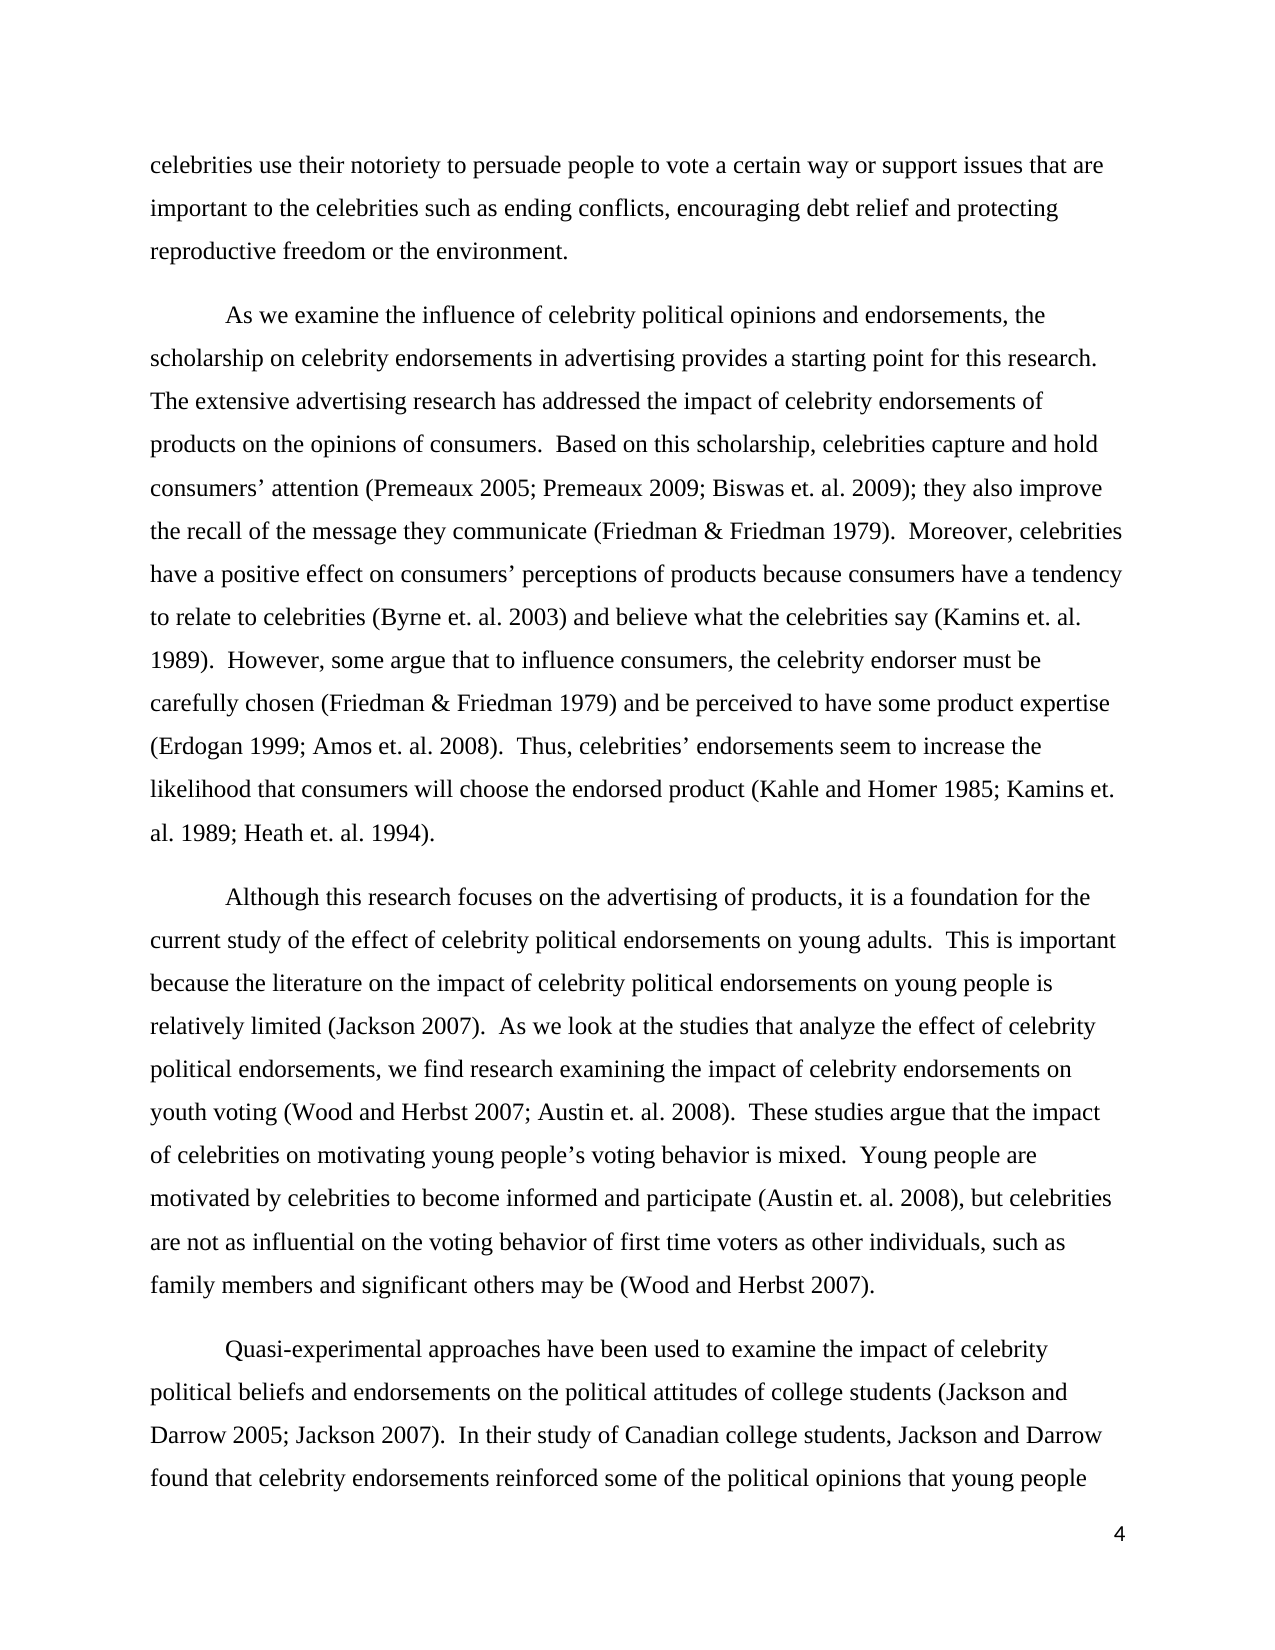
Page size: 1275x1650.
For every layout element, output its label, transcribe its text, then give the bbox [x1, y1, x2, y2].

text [150, 1334, 1125, 1492]
text As we examine the influence of celebrity political opinions and endorsements, the scholarship on celebrity endorsements in advertising provides a starting point for this research. The extensive advertising research has addressed the impact of celebrity endorsements of products on the opinions of consumers. Based on this scholarship, celebrities capture and hold consumers’ attention (Premeaux 2005; Premeaux 2009; Biswas et. al. 2009); they also improve the recall of the message they communicate (Friedman & Friedman 1979). Moreover, celebrities have a positive effect on consumers’ perceptions of products because consumers have a tendency to relate to celebrities (Byrne et. al. 2003) and believe what the celebrities say (Kamins et. al. 1989). However, some argue that to influence consumers, the celebrity endorser must be carefully chosen (Friedman & Friedman 1979) and be perceived to have some product expertise (Erdogan 1999; Amos et. al. 2008). Thus, celebrities’ endorsements seem to increase the likelihood that consumers will choose the endorsed product (Kahle and Homer 1985; Kamins et. al. 1989; Heath et. al. 1994). [150, 300, 1125, 846]
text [150, 150, 1125, 265]
text Although this research focuses on the advertising of products, it is a foundation for the current study of the effect of celebrity political endorsements on young adults. This is important because the literature on the impact of celebrity political endorsements on young people is relatively limited (Jackson 2007). As we look at the studies that analyze the effect of celebrity political endorsements, we find research examining the impact of celebrity endorsements on youth voting (Wood and Herbst 2007; Austin et. al. 2008). These studies argue that the impact of celebrities on motivating young people’s voting behavior is mixed. Young people are motivated by celebrities to become informed and participate (Austin et. al. 2008), but celebrities are not as influential on the voting behavior of first time voters as other individuals, such as family members and significant others may be (Wood and Herbst 2007). [150, 882, 1125, 1298]
